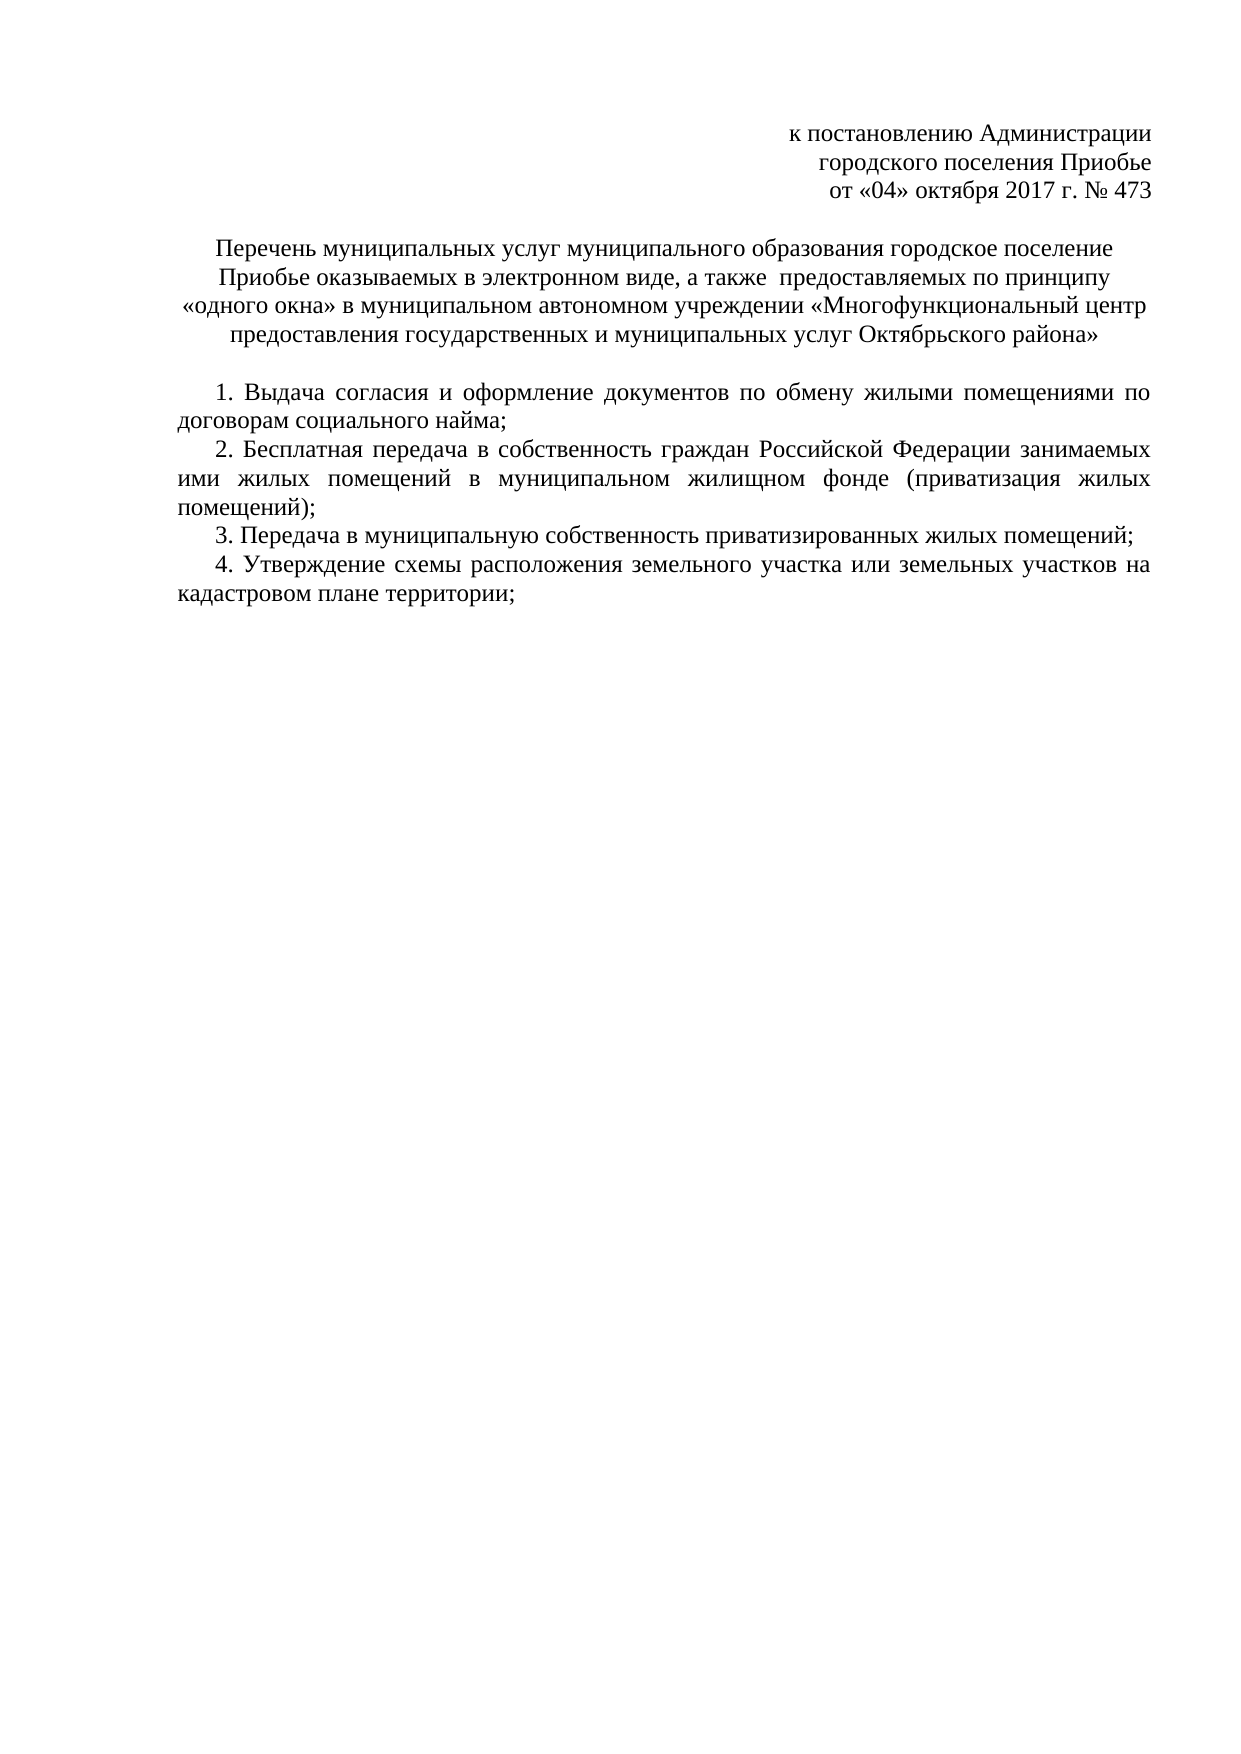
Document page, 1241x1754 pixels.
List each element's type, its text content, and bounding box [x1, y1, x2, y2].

text от «04» октября 2017 г. № 473 [177, 176, 1152, 204]
text городского поселения Приобье [177, 147, 1152, 176]
text к постановлению Администрации [177, 118, 1152, 147]
text Перечень муниципальных услуг муниципального образования городское поселение Приобье оказываемых в электронном виде, а также предоставляемых по принципу «одного окна» в муниципальном автономном учреждении «Многофункциональный центр предоставления государственных и муниципальных услуг Октябрьского района» [177, 233, 1152, 348]
text 2. Бесплатная передача в собственность граждан Российской Федерации занимаемых ими жилых помещений в муниципальном жилищном фонде (приватизация жилых помещений); [177, 434, 1152, 521]
text 4. Утверждение схемы расположения земельного участка или земельных участков на кадастровом плане территории; [177, 549, 1152, 607]
text 3. Передача в муниципальную собственность приватизированных жилых помещений; [177, 521, 1152, 549]
text 1. Выдача согласия и оформление документов по обмену жилыми помещениями по договорам социального найма; [177, 377, 1152, 434]
